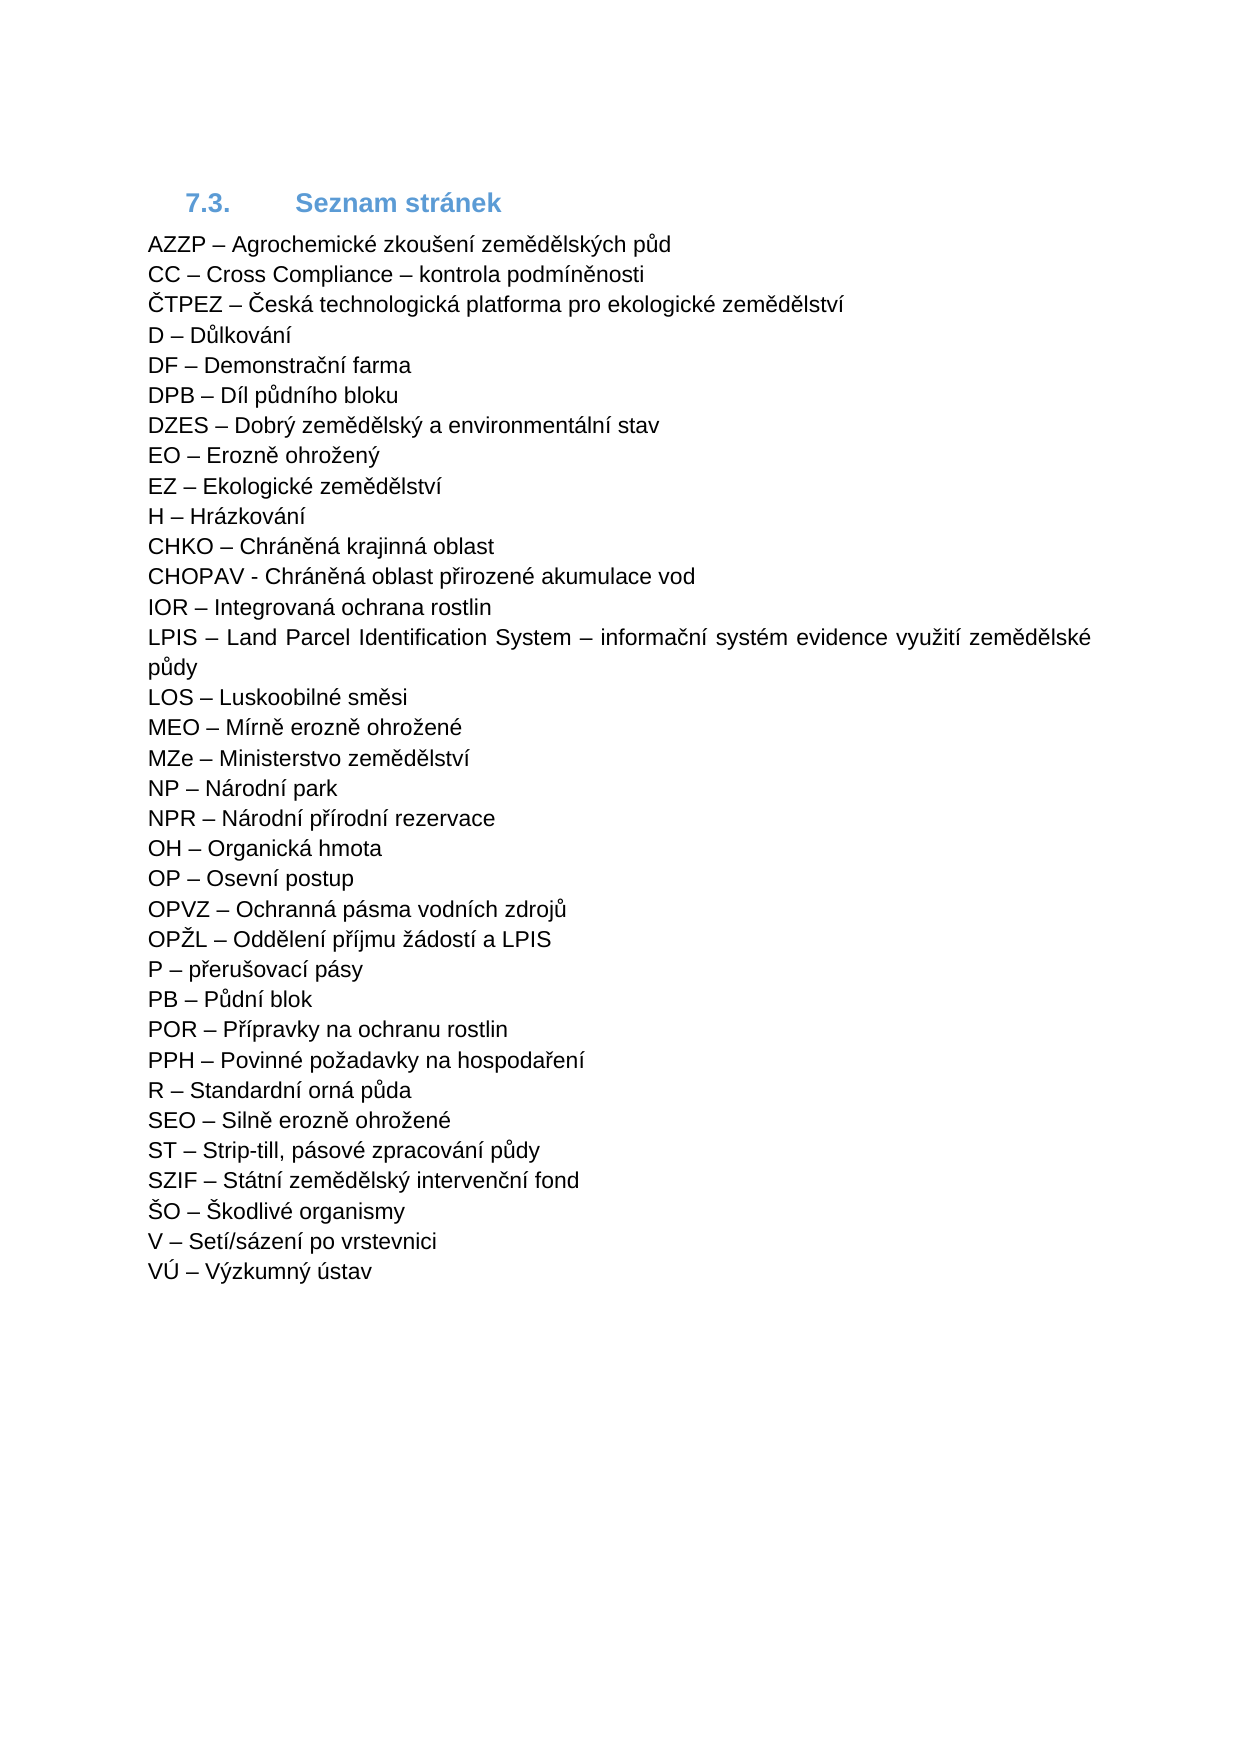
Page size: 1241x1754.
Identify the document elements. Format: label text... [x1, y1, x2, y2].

text OP – Osevní postup [148, 865, 1093, 892]
text DPB – Díl půdního bloku [148, 382, 1093, 408]
text VÚ – Výzkumný ústav [148, 1258, 1093, 1284]
text EZ – Ekologické zemědělství [148, 473, 1093, 499]
text LPIS – Land Parcel Identification System – informační systém evidence využití zemědělské půdy [148, 624, 1093, 680]
text DF – Demonstrační farma [148, 352, 1093, 378]
text CHKO – Chráněná krajinná oblast [148, 533, 1093, 559]
text NPR – Národní přírodní rezervace [148, 805, 1093, 831]
text IOR – Integrovaná ochrana rostlin [148, 593, 1093, 620]
text POR – Přípravky na ochranu rostlin [148, 1016, 1093, 1043]
text D – Důlkování [148, 322, 1093, 348]
text ČTPEZ – Česká technologická platforma pro ekologické zemědělství [148, 291, 1093, 318]
text NP – Národní park [148, 775, 1093, 801]
text SEO – Silně erozně ohrožené [148, 1107, 1093, 1133]
text MEO – Mírně erozně ohrožené [148, 714, 1093, 741]
subtitle Seznam stránek [185, 185, 1093, 218]
text ST – Strip-till, pásové zpracování půdy [148, 1137, 1093, 1163]
text ŠO – Škodlivé organismy [148, 1198, 1093, 1224]
text P – přerušovací pásy [148, 956, 1093, 982]
text OPVZ – Ochranná pásma vodních zdrojů [148, 896, 1093, 922]
text DZES – Dobrý zemědělský a environmentální stav [148, 412, 1093, 438]
text CC – Cross Compliance – kontrola podmíněnosti [148, 261, 1093, 287]
text R – Standardní orná půda [148, 1077, 1093, 1103]
text OH – Organická hmota [148, 835, 1093, 861]
text LOS – Luskoobilné směsi [148, 684, 1093, 710]
text AZZP – Agrochemické zkoušení zemědělských půd [148, 231, 1093, 257]
text PPH – Povinné požadavky na hospodaření [148, 1047, 1093, 1073]
text V – Setí/sázení po vrstevnici [148, 1228, 1093, 1254]
text SZIF – Státní zemědělský intervenční fond [148, 1167, 1093, 1194]
text CHOPAV - Chráněná oblast přirozené akumulace vod [148, 563, 1093, 589]
text MZe – Ministerstvo zemědělství [148, 744, 1093, 771]
text H – Hrázkování [148, 503, 1093, 529]
text EO – Erozně ohrožený [148, 442, 1093, 469]
text PB – Půdní blok [148, 986, 1093, 1012]
text OPŽL – Oddělení příjmu žádostí a LPIS [148, 926, 1093, 952]
